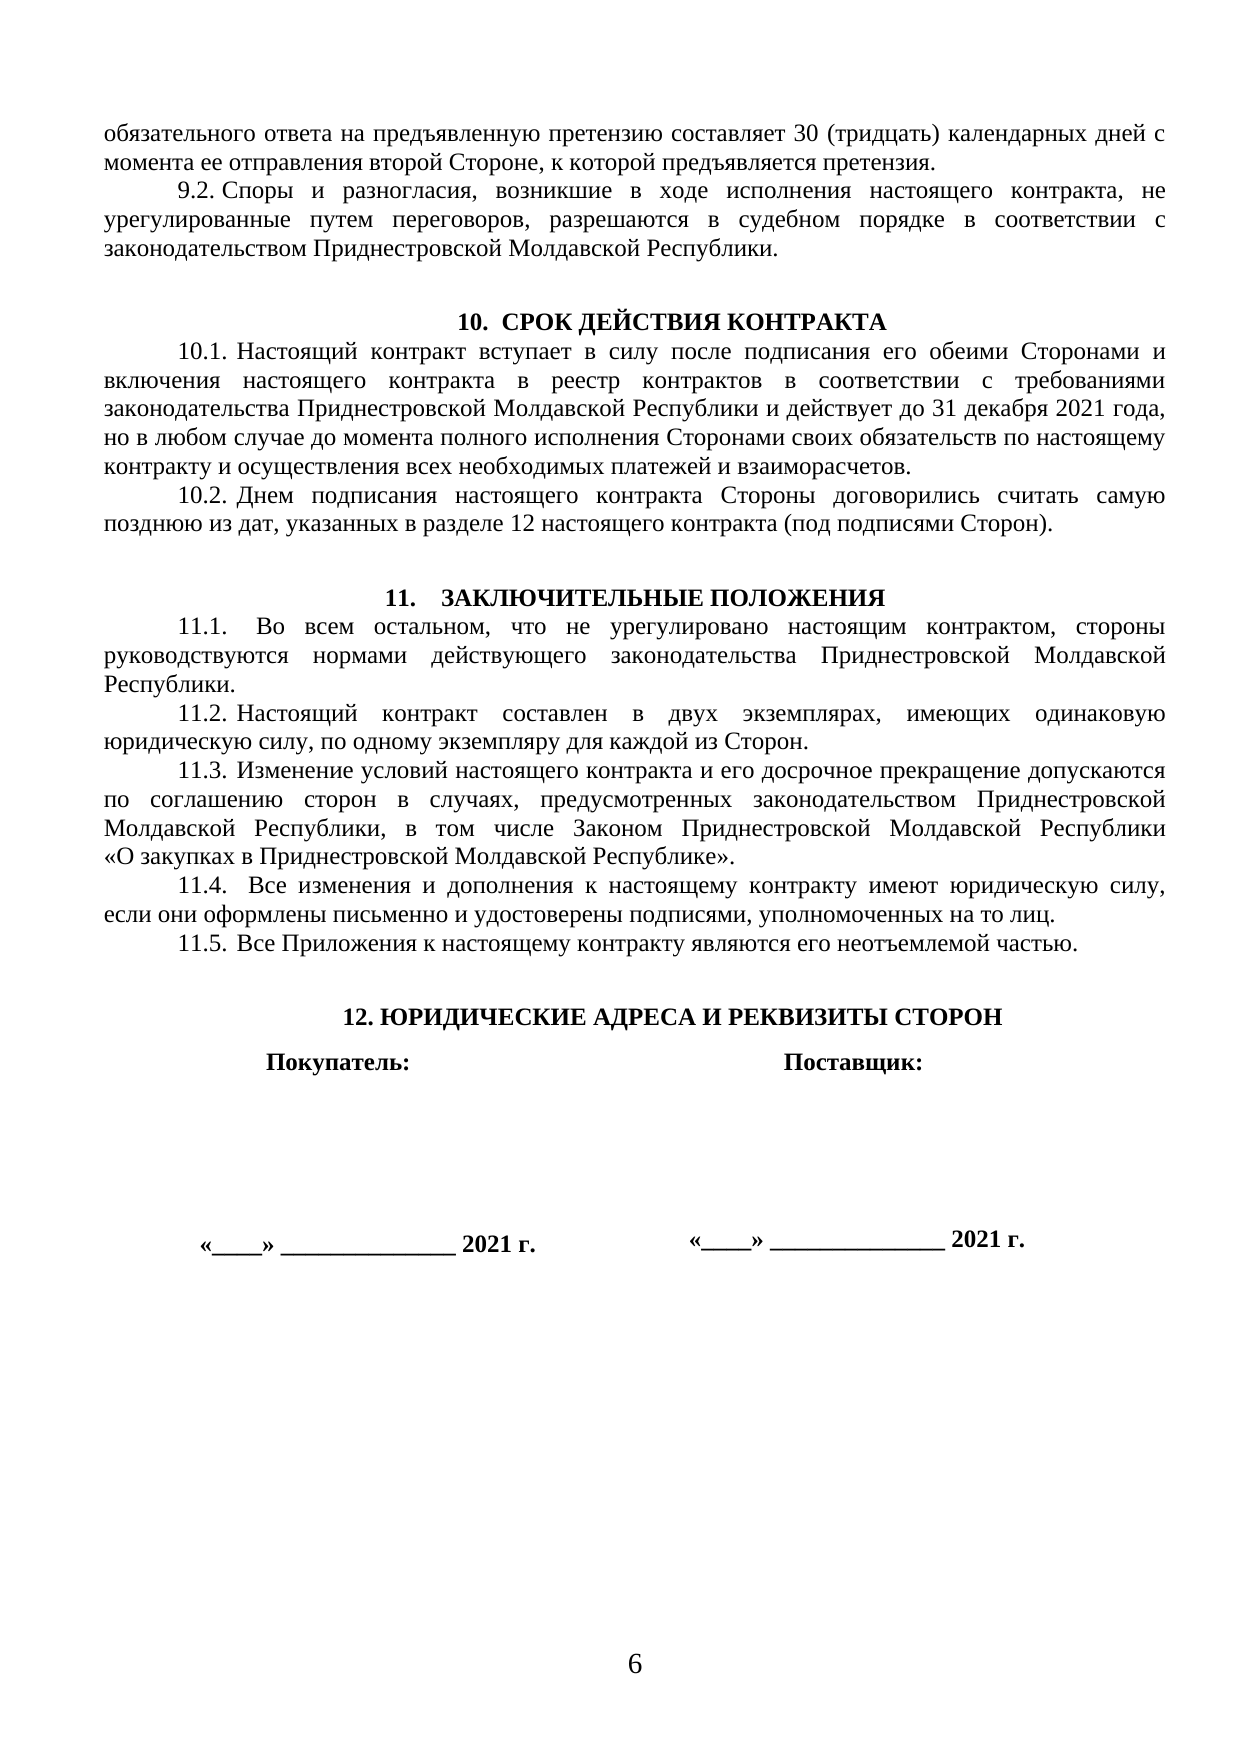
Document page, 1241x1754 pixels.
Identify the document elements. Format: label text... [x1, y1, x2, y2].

list Днем подписания настоящего контракта Стороны договорились считать самую позднюю из дат, указанных в разделе 12 настоящего контракта (под подписями Сторон). [103, 480, 1167, 537]
text 12. ЮРИДИЧЕСКИЕ АДРЕСА И РЕКВИЗИТЫ СТОРОН [178, 1002, 1167, 1031]
list Все Приложения к настоящему контракту являются его неотъемлемой частью. [103, 928, 1167, 956]
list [103, 118, 1167, 176]
list Настоящий контракт составлен в двух экземплярах, имеющих одинаковую юридическую силу, по одному экземпляру для каждой из Сторон. [103, 698, 1167, 755]
table_header Покупатель: «____» ______________ 2021 г. [93, 1047, 584, 1258]
list Все изменения и дополнения к настоящему контракту имеют юридическую силу, если они оформлены письменно и удостоверены подписями, уполномоченных на то лиц. [103, 870, 1167, 928]
list Настоящий контракт вступает в силу после подписания его обеими Сторонами и включения настоящего контракта в реестр контрактов в соответствии с требованиями законодательства Приднестровской Молдавской Республики и действует до 31 декабря 2021 года, но в любом случае до момента полного исполнения Сторонами своих обязательств по настоящему контракту и осуществления всех необходимых платежей и взаиморасчетов. [103, 336, 1167, 480]
list Во всем остальном, что не урегулировано настоящим контрактом, стороны руководствуются нормами действующего законодательства Приднестровской Молдавской Республики. [103, 611, 1167, 698]
list ЗАКЛЮЧИТЕЛЬНЫЕ ПОЛОЖЕНИЯ [103, 583, 1167, 611]
list СРОК ДЕЙСТВИЯ КОНТРАКТА [103, 307, 1167, 336]
list Споры и разногласия, возникшие в ходе исполнения настоящего контракта, не урегулированные путем переговоров, разрешаются в судебном порядке в соответствии с законодательством Приднестровской Молдавской Республики. [103, 176, 1167, 262]
list Изменение условий настоящего контракта и его досрочное прекращение допускаются по соглашению сторон в случаях, предусмотренных законодательством Приднестровской Молдавской Республики, в том числе Законом Приднестровской Молдавской Республики «О закупках в Приднестровской Молдавской Республике». [103, 755, 1167, 870]
table_header Поставщик: «____» ______________ 2021 г. [584, 1047, 1123, 1258]
